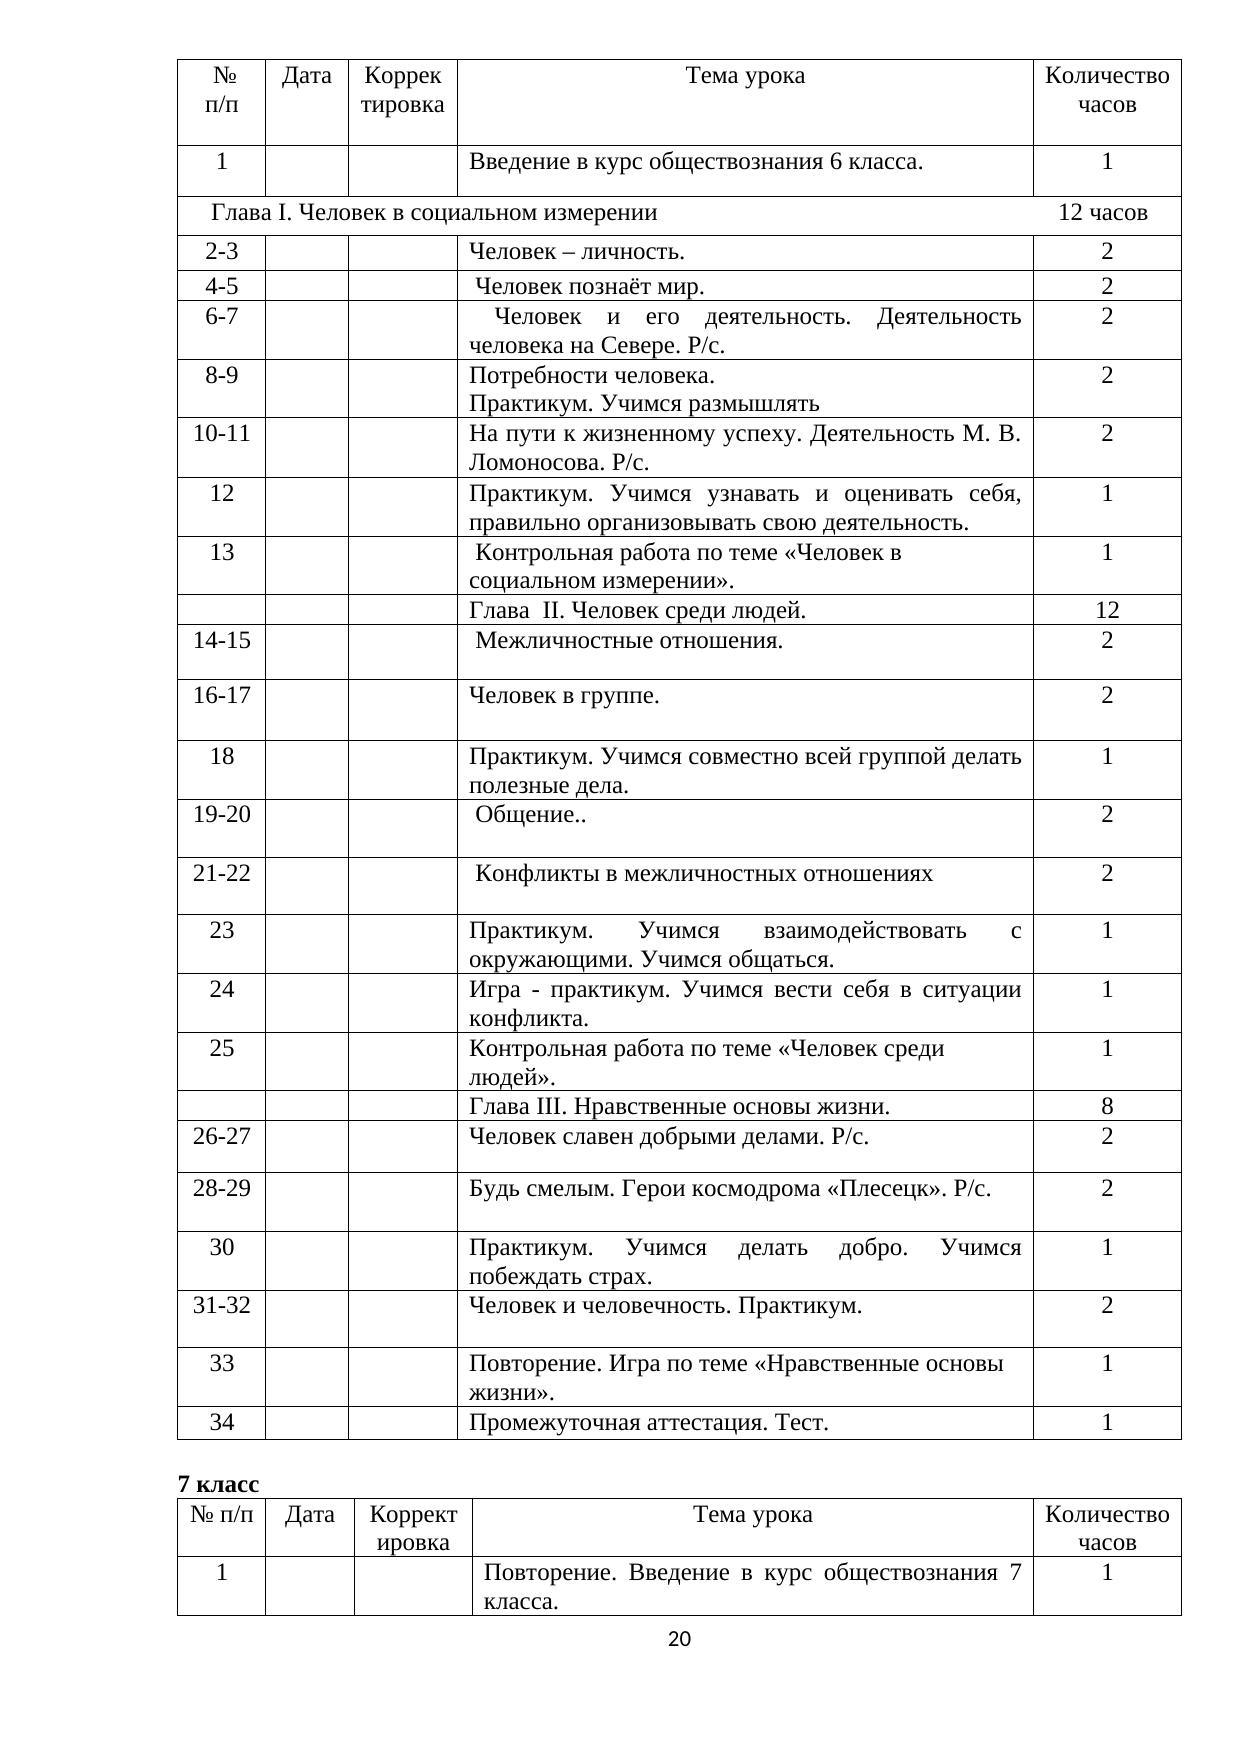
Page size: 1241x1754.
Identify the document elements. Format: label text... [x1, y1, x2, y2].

table_cell 24 [178, 974, 265, 1032]
table_cell Человек в группе. [458, 680, 1033, 740]
table_cell [349, 858, 457, 914]
table_cell Практикум. Учимся делать добро. Учимся побеждать страх. [458, 1232, 1033, 1289]
table_cell Введение в курс обществознания 6 класса. [458, 146, 1033, 196]
table_cell 1 [1034, 1557, 1181, 1615]
table_header Количество часов [1034, 1499, 1181, 1556]
table_cell [349, 1407, 457, 1439]
table_cell [266, 537, 348, 594]
table_cell Конфликты в межличностных отношениях [458, 858, 1033, 914]
table_cell [266, 1557, 354, 1615]
table_cell 19-20 [178, 800, 265, 857]
table_cell 1 [178, 146, 265, 196]
table_cell 2 [1034, 680, 1181, 740]
table_cell [266, 800, 348, 857]
table_cell [266, 478, 348, 536]
table_cell 2 [1034, 1121, 1181, 1172]
table_cell [349, 1091, 457, 1120]
table_cell 1 [1034, 1407, 1181, 1439]
table_cell 1 [1034, 974, 1181, 1032]
table_cell [266, 1407, 348, 1439]
table_cell [355, 1557, 472, 1615]
table_cell [266, 1348, 348, 1406]
table_cell Человек славен добрыми делами. Р/с. [458, 1121, 1033, 1172]
table_cell [349, 478, 457, 536]
table_cell Потребности человека. Практикум. Учимся размышлять [458, 360, 1033, 417]
table_cell Практикум. Учимся взаимодействовать с окружающими. Учимся общаться. [458, 915, 1033, 973]
table_cell [349, 741, 457, 798]
table_header № п/п [178, 1499, 265, 1556]
table_cell [266, 146, 348, 196]
table_cell Контрольная работа по теме «Человек среди людей». [458, 1033, 1033, 1090]
table_cell [266, 1232, 348, 1289]
table_header Дата [266, 1499, 354, 1556]
table_cell 1 [1034, 1348, 1181, 1406]
table_cell 12 [1034, 595, 1181, 624]
table_cell [266, 1033, 348, 1090]
table_cell [349, 680, 457, 740]
table_cell [349, 360, 457, 417]
table_cell [349, 146, 457, 196]
table_cell 2 [1034, 1291, 1181, 1347]
table_cell [266, 360, 348, 417]
table_cell Человек познаёт мир. [458, 271, 1033, 300]
table_cell 28-29 [178, 1173, 265, 1231]
table_cell 8 [1034, 1091, 1181, 1120]
table_cell [266, 625, 348, 679]
table_cell 13 [178, 537, 265, 594]
table_cell 2 [1034, 800, 1181, 857]
table_cell [178, 1091, 265, 1120]
table_cell 2 [1034, 858, 1181, 914]
table_cell На пути к жизненному успеху. Деятельность М. В. Ломоносова. Р/с. [458, 418, 1033, 477]
table_cell 31-32 [178, 1291, 265, 1347]
table_cell [266, 236, 348, 270]
table_header Дата [266, 60, 348, 145]
table_cell Глава III. Нравственные основы жизни. [458, 1091, 1033, 1120]
table_cell Практикум. Учимся совместно всей группой делать полезные дела. [458, 741, 1033, 798]
table_cell Практикум. Учимся узнавать и оценивать себя, правильно организовывать свою деятельность. [458, 478, 1033, 536]
table_cell 1 [1034, 915, 1181, 973]
table_cell [349, 915, 457, 973]
table_cell [266, 974, 348, 1032]
table_cell 1 [1034, 478, 1181, 536]
table_cell [349, 301, 457, 359]
table_cell 2-3 [178, 236, 265, 270]
table_cell [349, 595, 457, 624]
table_cell Будь смелым. Герои космодрома «Плесецк». Р/с. [458, 1173, 1033, 1231]
table_cell Человек и его деятельность. Деятельность человека на Севере. Р/с. [458, 301, 1033, 359]
table_cell Контрольная работа по теме «Человек в социальном измерении». [458, 537, 1033, 594]
table_cell [349, 537, 457, 594]
table_cell 33 [178, 1348, 265, 1406]
table_cell 2 [1034, 625, 1181, 679]
table_cell 30 [178, 1232, 265, 1289]
table_cell [349, 1173, 457, 1231]
table_cell 2 [1034, 271, 1181, 300]
table_cell [266, 915, 348, 973]
table_cell [266, 1121, 348, 1172]
table_cell 2 [1034, 360, 1181, 417]
table_cell [266, 1291, 348, 1347]
table_cell 34 [178, 1407, 265, 1439]
table_cell [266, 301, 348, 359]
table_cell Межличностные отношения. [458, 625, 1033, 679]
table_cell 2 [1034, 301, 1181, 359]
table_cell 23 [178, 915, 265, 973]
table_cell Повторение. Игра по теме «Нравственные основы жизни». [458, 1348, 1033, 1406]
table_cell 6-7 [178, 301, 265, 359]
table_cell Человек – личность. [458, 236, 1033, 270]
table_cell Глава II. Человек среди людей. [458, 595, 1033, 624]
table_cell 1 [178, 1557, 265, 1615]
table_cell 1 [1034, 741, 1181, 798]
table_header Количество часов [1034, 60, 1181, 145]
table_cell 2 [1034, 236, 1181, 270]
table_cell 14-15 [178, 625, 265, 679]
table_header Тема урока [473, 1499, 1033, 1556]
table_cell [178, 595, 265, 624]
table_cell Человек и человечность. Практикум. [458, 1291, 1033, 1347]
table_cell [349, 800, 457, 857]
table_cell 26-27 [178, 1121, 265, 1172]
table_cell [349, 974, 457, 1032]
table_header Корректировка [355, 1499, 472, 1556]
table_cell [349, 1232, 457, 1289]
table_cell 1 [1034, 1033, 1181, 1090]
table_cell 2 [1034, 418, 1181, 477]
table_cell [349, 1121, 457, 1172]
table_cell [349, 625, 457, 679]
table_cell [349, 418, 457, 477]
table_cell Повторение. Введение в курс обществознания 7 класса. [473, 1557, 1033, 1615]
table_cell 12 [178, 478, 265, 536]
table_cell 10-11 [178, 418, 265, 477]
table_cell Глава I. Человек в социальном измерении 12 часов [178, 197, 1181, 235]
table_cell Общение.. [458, 800, 1033, 857]
table_header Тема урока [458, 60, 1033, 145]
table_cell [349, 271, 457, 300]
table_cell [349, 236, 457, 270]
table_cell 21-22 [178, 858, 265, 914]
table_cell 25 [178, 1033, 265, 1090]
table_cell 2 [1034, 1173, 1181, 1231]
table_cell [349, 1348, 457, 1406]
table_cell [266, 680, 348, 740]
table_cell [266, 1091, 348, 1120]
table_cell [266, 1173, 348, 1231]
table_cell 16-17 [178, 680, 265, 740]
table_cell 1 [1034, 537, 1181, 594]
table_cell [266, 418, 348, 477]
text 7 класс [177, 1469, 1181, 1498]
table_cell 18 [178, 741, 265, 798]
table_cell [349, 1291, 457, 1347]
table_cell 1 [1034, 146, 1181, 196]
table_cell [349, 1033, 457, 1090]
table_header Корректировка [349, 60, 457, 145]
table_cell [266, 858, 348, 914]
table_cell Игра - практикум. Учимся вести себя в ситуации конфликта. [458, 974, 1033, 1032]
table_cell [266, 741, 348, 798]
table_cell 8-9 [178, 360, 265, 417]
table_cell [266, 595, 348, 624]
table_cell [266, 271, 348, 300]
table_cell 4-5 [178, 271, 265, 300]
table_cell Промежуточная аттестация. Тест. [458, 1407, 1033, 1439]
table_header № п/п [178, 60, 265, 145]
table_cell 1 [1034, 1232, 1181, 1289]
